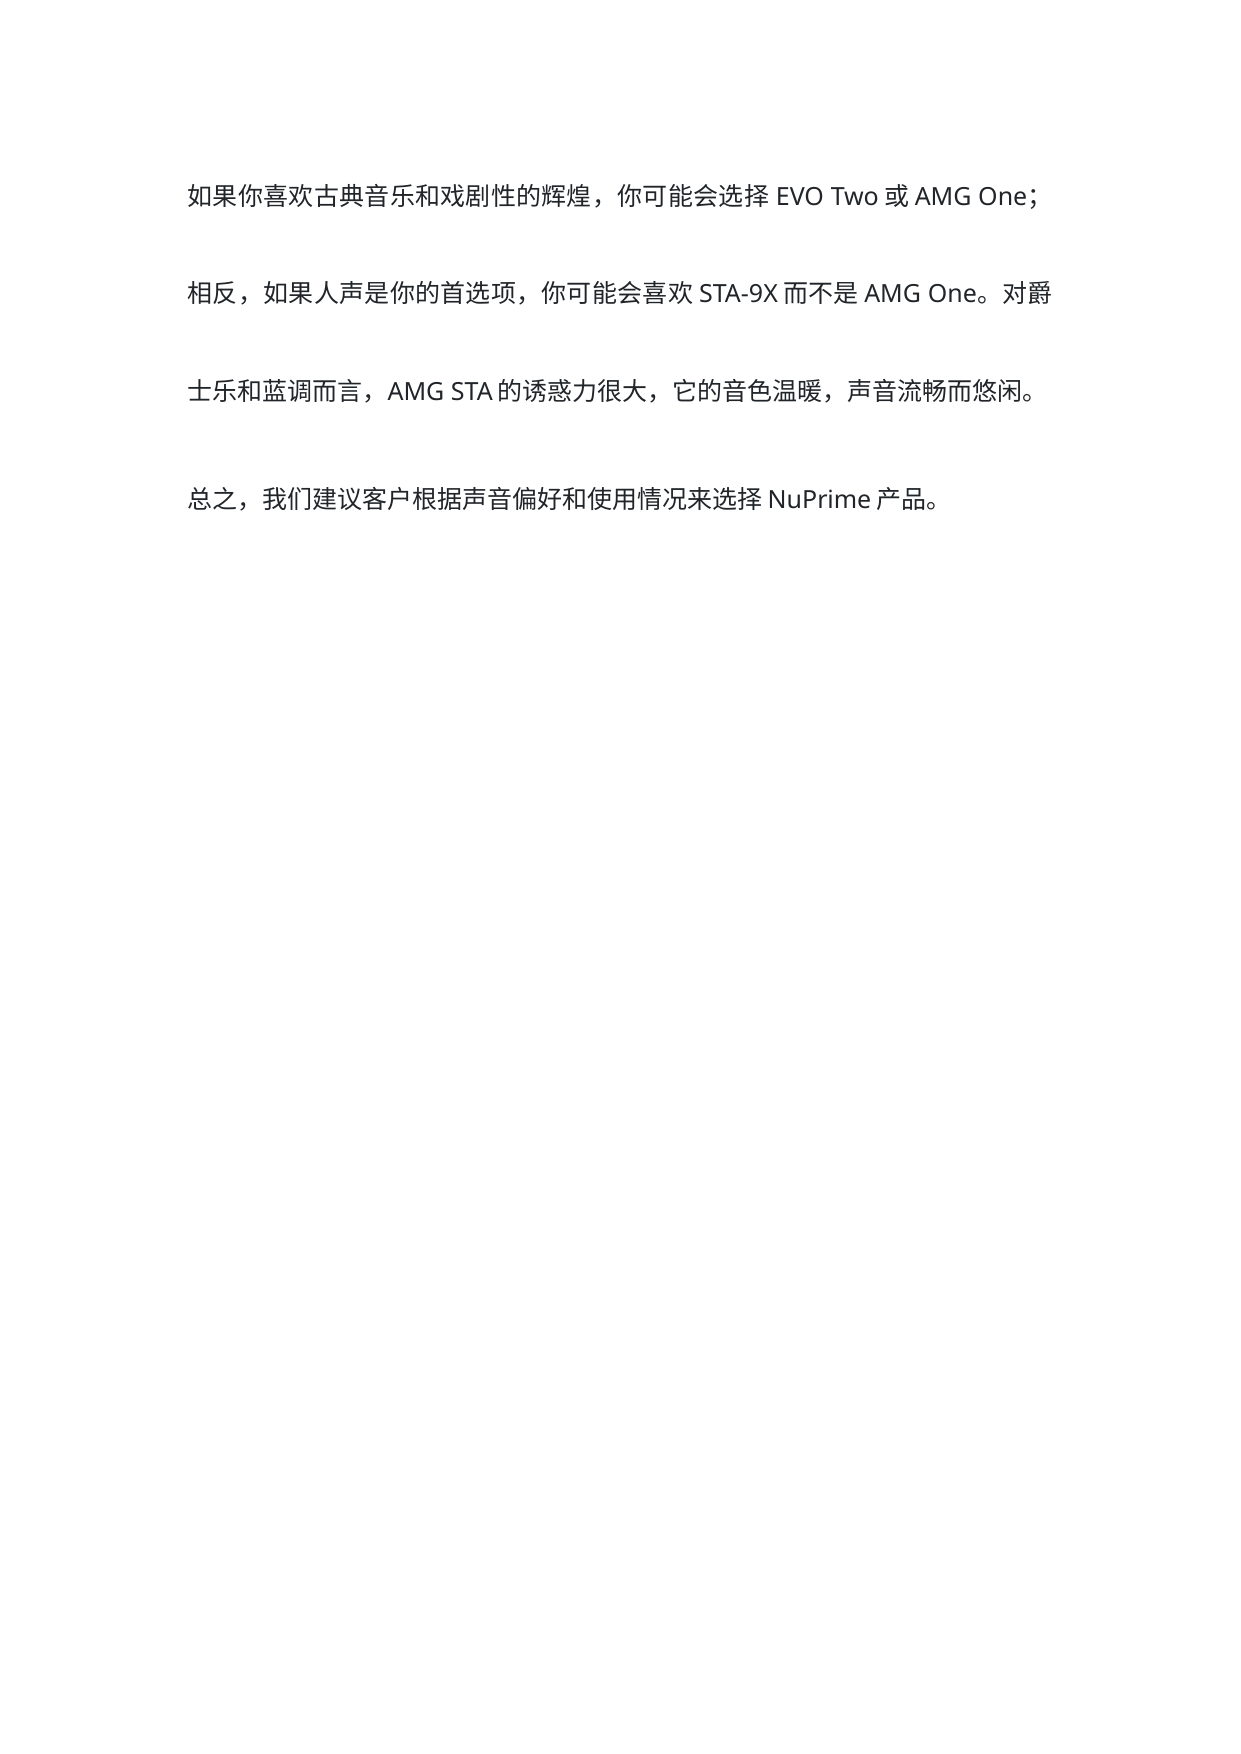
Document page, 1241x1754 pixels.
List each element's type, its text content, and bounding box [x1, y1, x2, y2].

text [187, 162, 1053, 422]
text 总之，我们建议客户根据声音偏好和使用情况来选择NuPrime产品。 [187, 465, 1053, 530]
